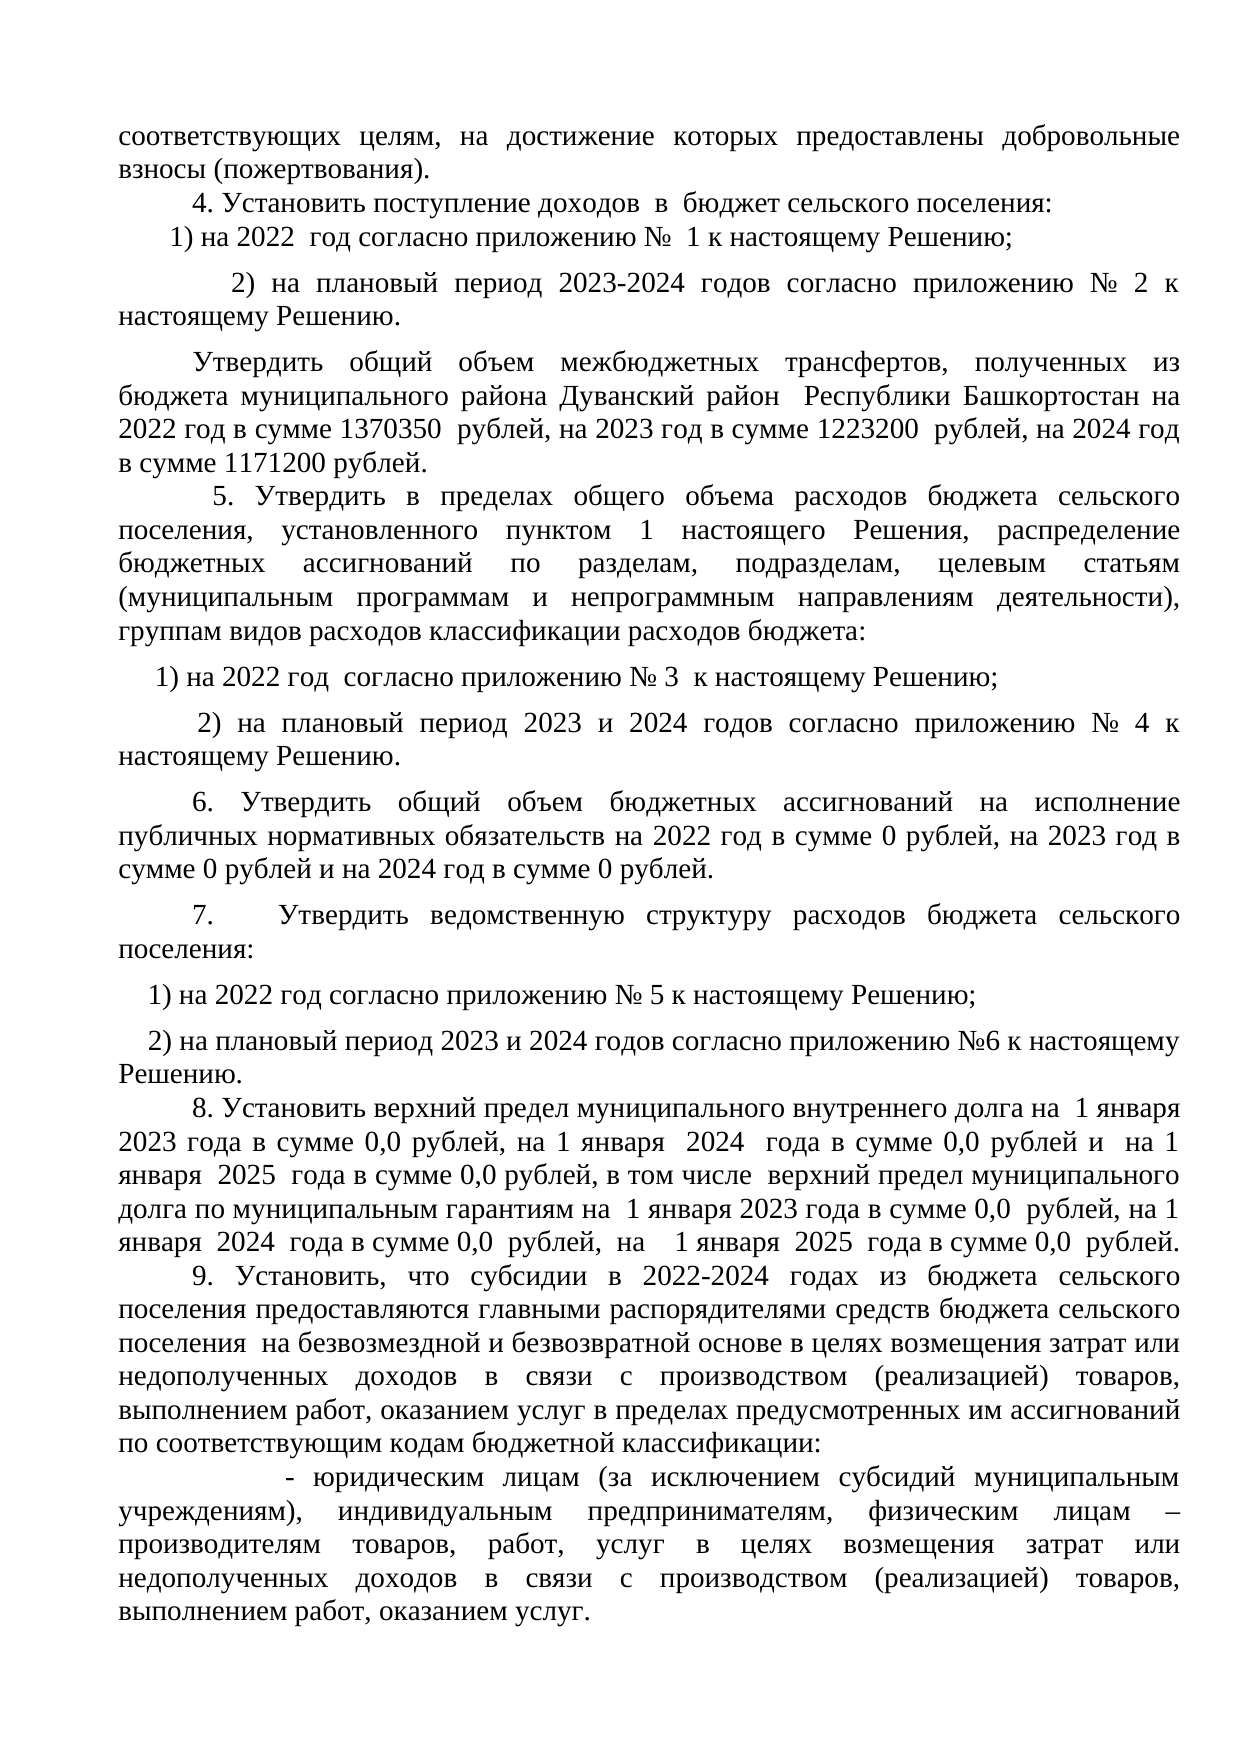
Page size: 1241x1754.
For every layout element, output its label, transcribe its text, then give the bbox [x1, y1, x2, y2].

text 2) на плановый период 2023 и 2024 годов согласно приложению № 4 к настоящему Решению. [118, 705, 1181, 772]
text 1) на 2022 год согласно приложению № 3 к настоящему Решению; [118, 659, 1181, 692]
text 9. Установить, что субсидии в 2022-2024 годах из бюджета сельского поселения предоставляются главными распорядителями средств бюджета сельского поселения на безвозмездной и безвозвратной основе в целях возмещения затрат или недополученных доходов в связи с производством (реализацией) товаров, выполнением работ, оказанием услуг в пределах предусмотренных им ассигнований по соответствующим кодам бюджетной классификации: [118, 1258, 1181, 1459]
text 6. Утвердить общий объем бюджетных ассигнований на исполнение публичных нормативных обязательств на 2022 год в сумме 0 рублей, на 2023 год в сумме 0 рублей и на 2024 год в сумме 0 рублей. [118, 784, 1181, 885]
text 1) на 2022 год согласно приложению № 5 к настоящему Решению; [118, 977, 1181, 1011]
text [118, 118, 1181, 185]
text 2) на плановый период 2023-2024 годов согласно приложению № 2 к настоящему Решению. [118, 265, 1181, 332]
text 4. Установить поступление доходов в бюджет сельского поселения: [118, 185, 1181, 219]
text 8. Установить верхний предел муниципального внутреннего долга на 1 января 2023 года в сумме 0,0 рублей, на 1 января 2024 года в сумме 0,0 рублей и на 1 января 2025 года в сумме 0,0 рублей, в том числе верхний предел муниципального долга по муниципальным гарантиям на 1 января 2023 года в сумме 0,0 рублей, на 1 января 2024 года в сумме 0,0 рублей, на 1 января 2025 года в сумме 0,0 рублей. [118, 1090, 1181, 1258]
text 7. Утвердить ведомственную структуру расходов бюджета сельского поселения: [118, 897, 1181, 964]
text Утвердить общий объем межбюджетных трансфертов, полученных из бюджета муниципального района Дуванский район Республики Башкортостан на 2022 год в сумме 1370350 рублей, на 2023 год в сумме 1223200 рублей, на 2024 год в сумме 1171200 рублей. [118, 344, 1181, 478]
text 1) на 2022 год согласно приложению № 1 к настоящему Решению; [118, 219, 1181, 252]
text 2) на плановый период 2023 и 2024 годов согласно приложению №6 к настоящему Решению. [118, 1023, 1181, 1090]
text 5. Утвердить в пределах общего объема расходов бюджета сельского поселения, установленного пунктом 1 настоящего Решения, распределение бюджетных ассигнований по разделам, подразделам, целевым статьям (муниципальным программам и непрограммным направлениям деятельности), группам видов расходов классификации расходов бюджета: [118, 478, 1181, 646]
text - юридическим лицам (за исключением субсидий муниципальным учреждениям), индивидуальным предпринимателям, физическим лицам – производителям товаров, работ, услуг в целях возмещения затрат или недополученных доходов в связи с производством (реализацией) товаров, выполнением работ, оказанием услуг. [118, 1459, 1181, 1627]
